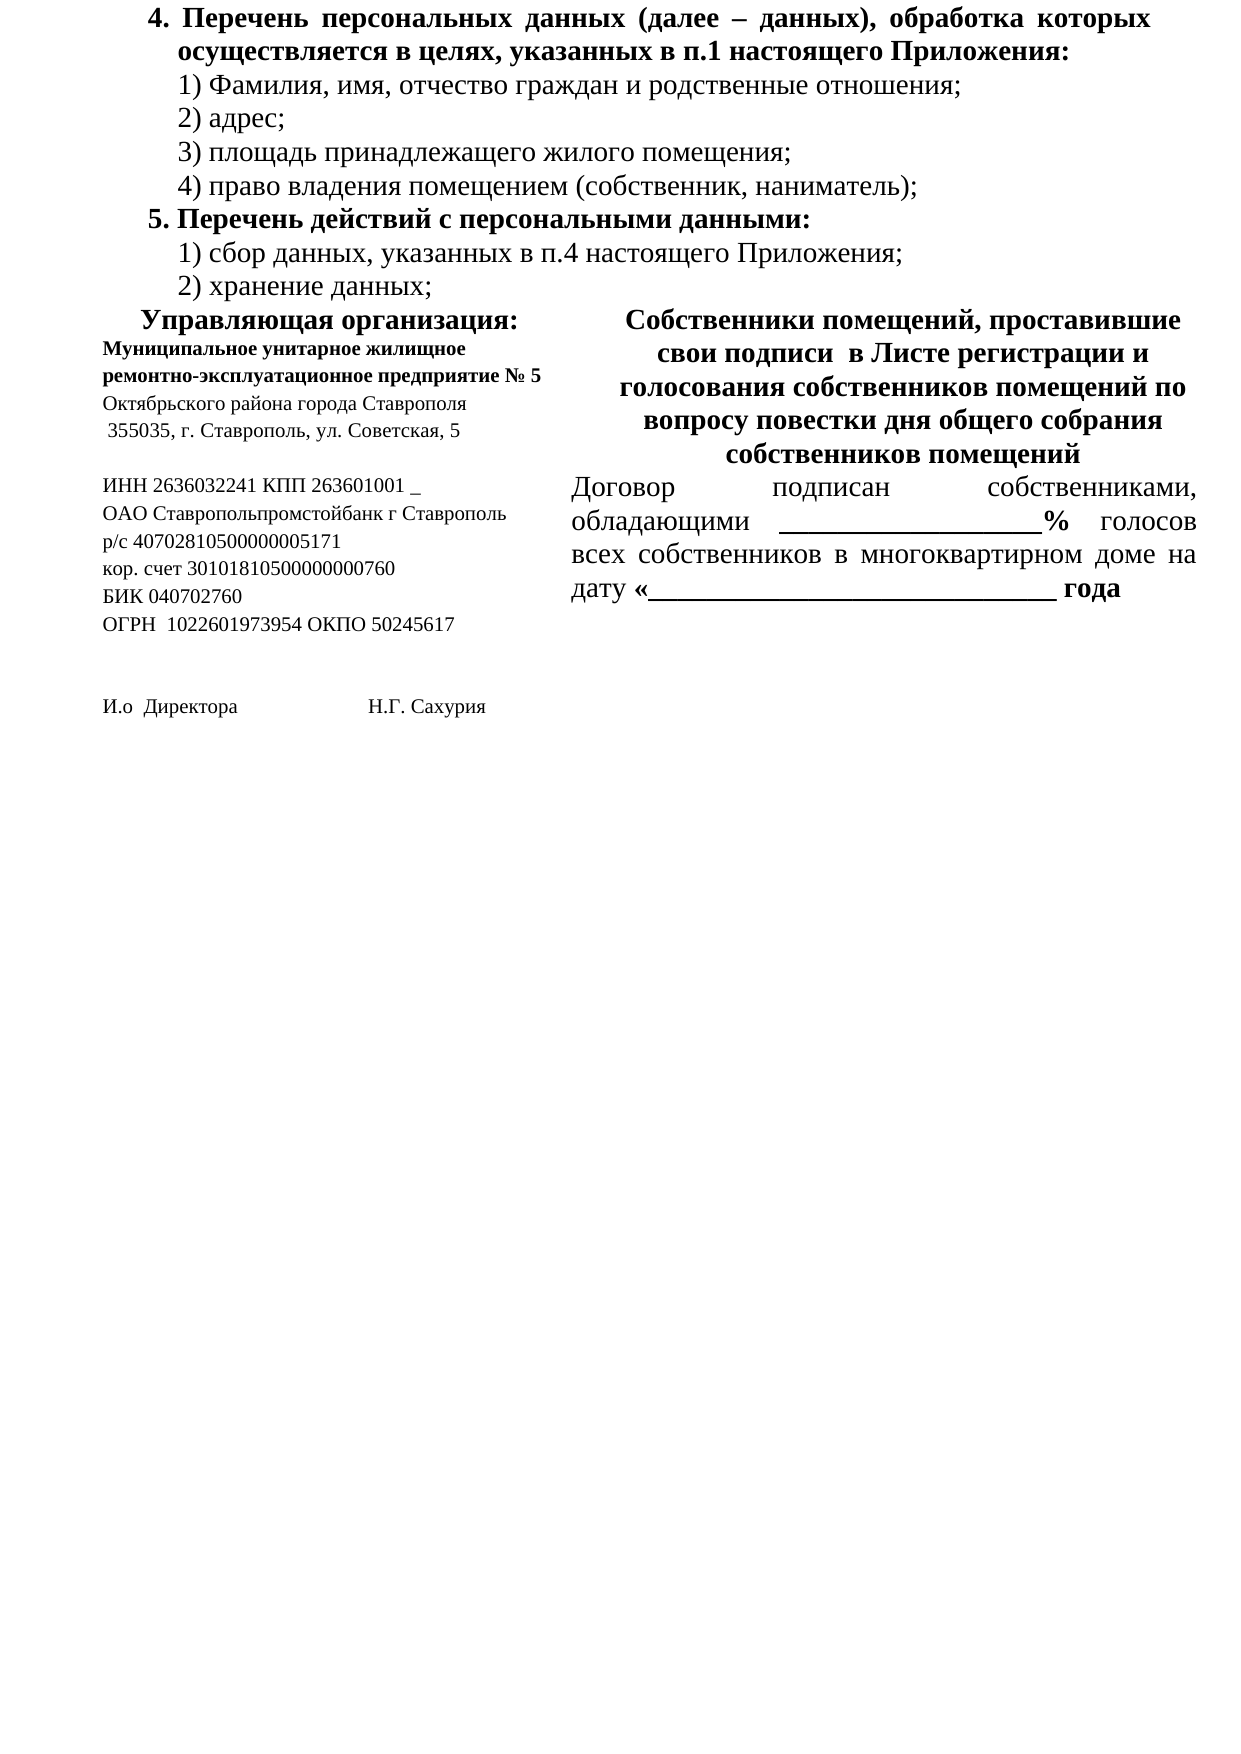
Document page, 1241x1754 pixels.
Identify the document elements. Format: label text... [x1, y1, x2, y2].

text 1) Фамилия, имя, отчество граждан и родственные отношения; [177, 67, 1152, 101]
text 2) хранение данных; [177, 268, 1152, 302]
text 5. Перечень действий с персональными данными: [148, 201, 1152, 235]
text 4) право владения помещением (собственник, наниматель); [177, 168, 1152, 201]
text 2) адрес; [177, 101, 1152, 134]
text 4. Перечень персональных данных (далее – данных), обработка которых осуществляется в целях, указанных в п.1 настоящего Приложения: [148, 0, 1152, 67]
table_header Управляющая организация: Муниципальное унитарное жилищное ремонтно-эксплуатационное предприятие № 5 Октябрьского района города Ставрополя 355035, г. Ставрополь, ул. Советская, 5 ИНН 2636032241 КПП 263601001 _ ОАО Ставропольпромстойбанк г Ставрополь р/с 40702810500000005171 кор. счет 30101810500000000760 БИК 040702760 ОГРН 1022601973954 ОКПО 50245617 И.о Директора Н.Г. Сахурия [91, 302, 560, 776]
text 3) площадь принадлежащего жилого помещения; [177, 134, 1152, 168]
table_header Собственники помещений, проставившие свои подписи в Листе регистрации и голосования собственников помещений по вопросу повестки дня общего собрания собственников помещений Договор подписан собственниками, обладающими __________________% голосов всех собственников в многоквартирном доме на дату «____________________________ года [560, 302, 1208, 776]
text 1) сбор данных, указанных в п.4 настоящего Приложения; [177, 235, 1152, 268]
